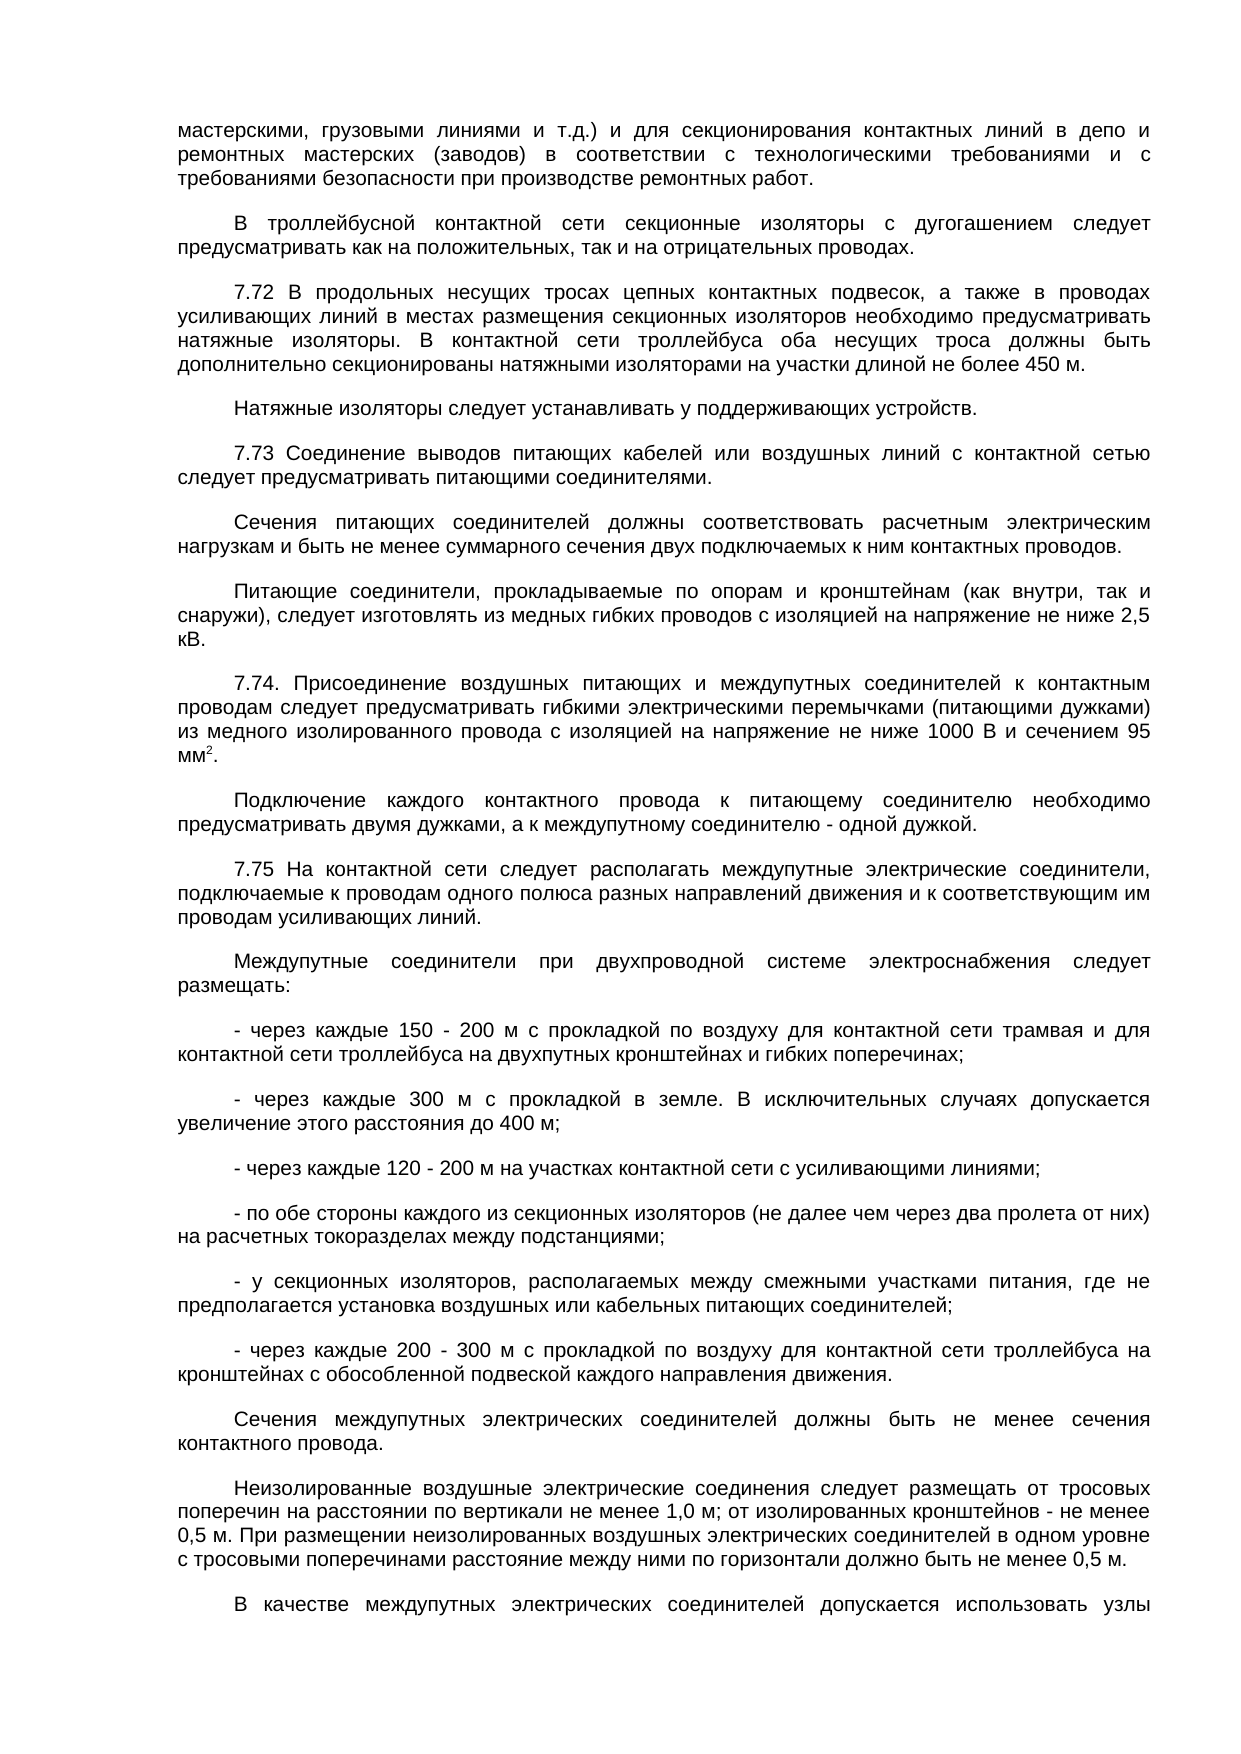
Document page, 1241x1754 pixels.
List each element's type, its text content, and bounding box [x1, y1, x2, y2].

text Неизолированные воздушные электрические соединения следует размещать от тросовых поперечин на расстоянии по вертикали не менее 1,0 м; от изолированных кронштейнов - не менее 0,5 м. При размещении неизолированных воздушных электрических соединителей в одном уровне с тросовыми поперечинами расстояние между ними по горизонтали должно быть не менее 0,5 м. [177, 1475, 1152, 1571]
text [177, 1592, 1152, 1616]
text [177, 118, 1152, 190]
text Подключение каждого контактного провода к питающему соединителю необходимо предусматривать двумя дужками, а к междупутному соединителю - одной дужкой. [177, 788, 1152, 836]
text Питающие соединители, прокладываемые по опорам и кронштейнам (как внутри, так и снаружи), следует изготовлять из медных гибких проводов с изоляцией на напряжение не ниже 2,5 кВ. [177, 578, 1152, 650]
text Сечения питающих соединителей должны соответствовать расчетным электрическим нагрузкам и быть не менее суммарного сечения двух подключаемых к ним контактных проводов. [177, 510, 1152, 558]
text 7.74. Присоединение воздушных питающих и междупутных соединителей к контактным проводам следует предусматривать гибкими электрическими перемычками (питающими дужками) из медного изолированного провода с изоляцией на напряжение не ниже 1000 В и сечением 95 мм2. [177, 671, 1152, 767]
text - по обе стороны каждого из секционных изоляторов (не далее чем через два пролета от них) на расчетных токоразделах между подстанциями; [177, 1200, 1152, 1248]
text - через каждые 300 м с прокладкой в земле. В исключительных случаях допускается увеличение этого расстояния до 400 м; [177, 1087, 1152, 1135]
text - через каждые 200 - 300 м с прокладкой по воздуху для контактной сети троллейбуса на кронштейнах с обособленной подвеской каждого направления движения. [177, 1338, 1152, 1386]
text - у секционных изоляторов, располагаемых между смежными участками питания, где не предполагается установка воздушных или кабельных питающих соединителей; [177, 1269, 1152, 1317]
text - через каждые 150 - 200 м с прокладкой по воздуху для контактной сети трамвая и для контактной сети троллейбуса на двухпутных кронштейнах и гибких поперечинах; [177, 1018, 1152, 1066]
text Сечения междупутных электрических соединителей должны быть не менее сечения контактного провода. [177, 1407, 1152, 1454]
text Натяжные изоляторы следует устанавливать у поддерживающих устройств. [177, 396, 1152, 420]
text 7.72 В продольных несущих тросах цепных контактных подвесок, а также в проводах усиливающих линий в местах размещения секционных изоляторов необходимо предусматривать натяжные изоляторы. В контактной сети троллейбуса оба несущих троса должны быть дополнительно секционированы натяжными изоляторами на участки длиной не более 450 м. [177, 279, 1152, 375]
text Междупутные соединители при двухпроводной системе электроснабжения следует размещать: [177, 949, 1152, 997]
text 7.73 Соединение выводов питающих кабелей или воздушных линий с контактной сетью следует предусматривать питающими соединителями. [177, 441, 1152, 489]
text - через каждые 120 - 200 м на участках контактной сети с усиливающими линиями; [177, 1156, 1152, 1179]
text 7.75 На контактной сети следует располагать междупутные электрические соединители, подключаемые к проводам одного полюса разных направлений движения и к соответствующим им проводам усиливающих линий. [177, 857, 1152, 928]
text В троллейбусной контактной сети секционные изоляторы с дугогашением следует предусматривать как на положительных, так и на отрицательных проводах. [177, 211, 1152, 259]
